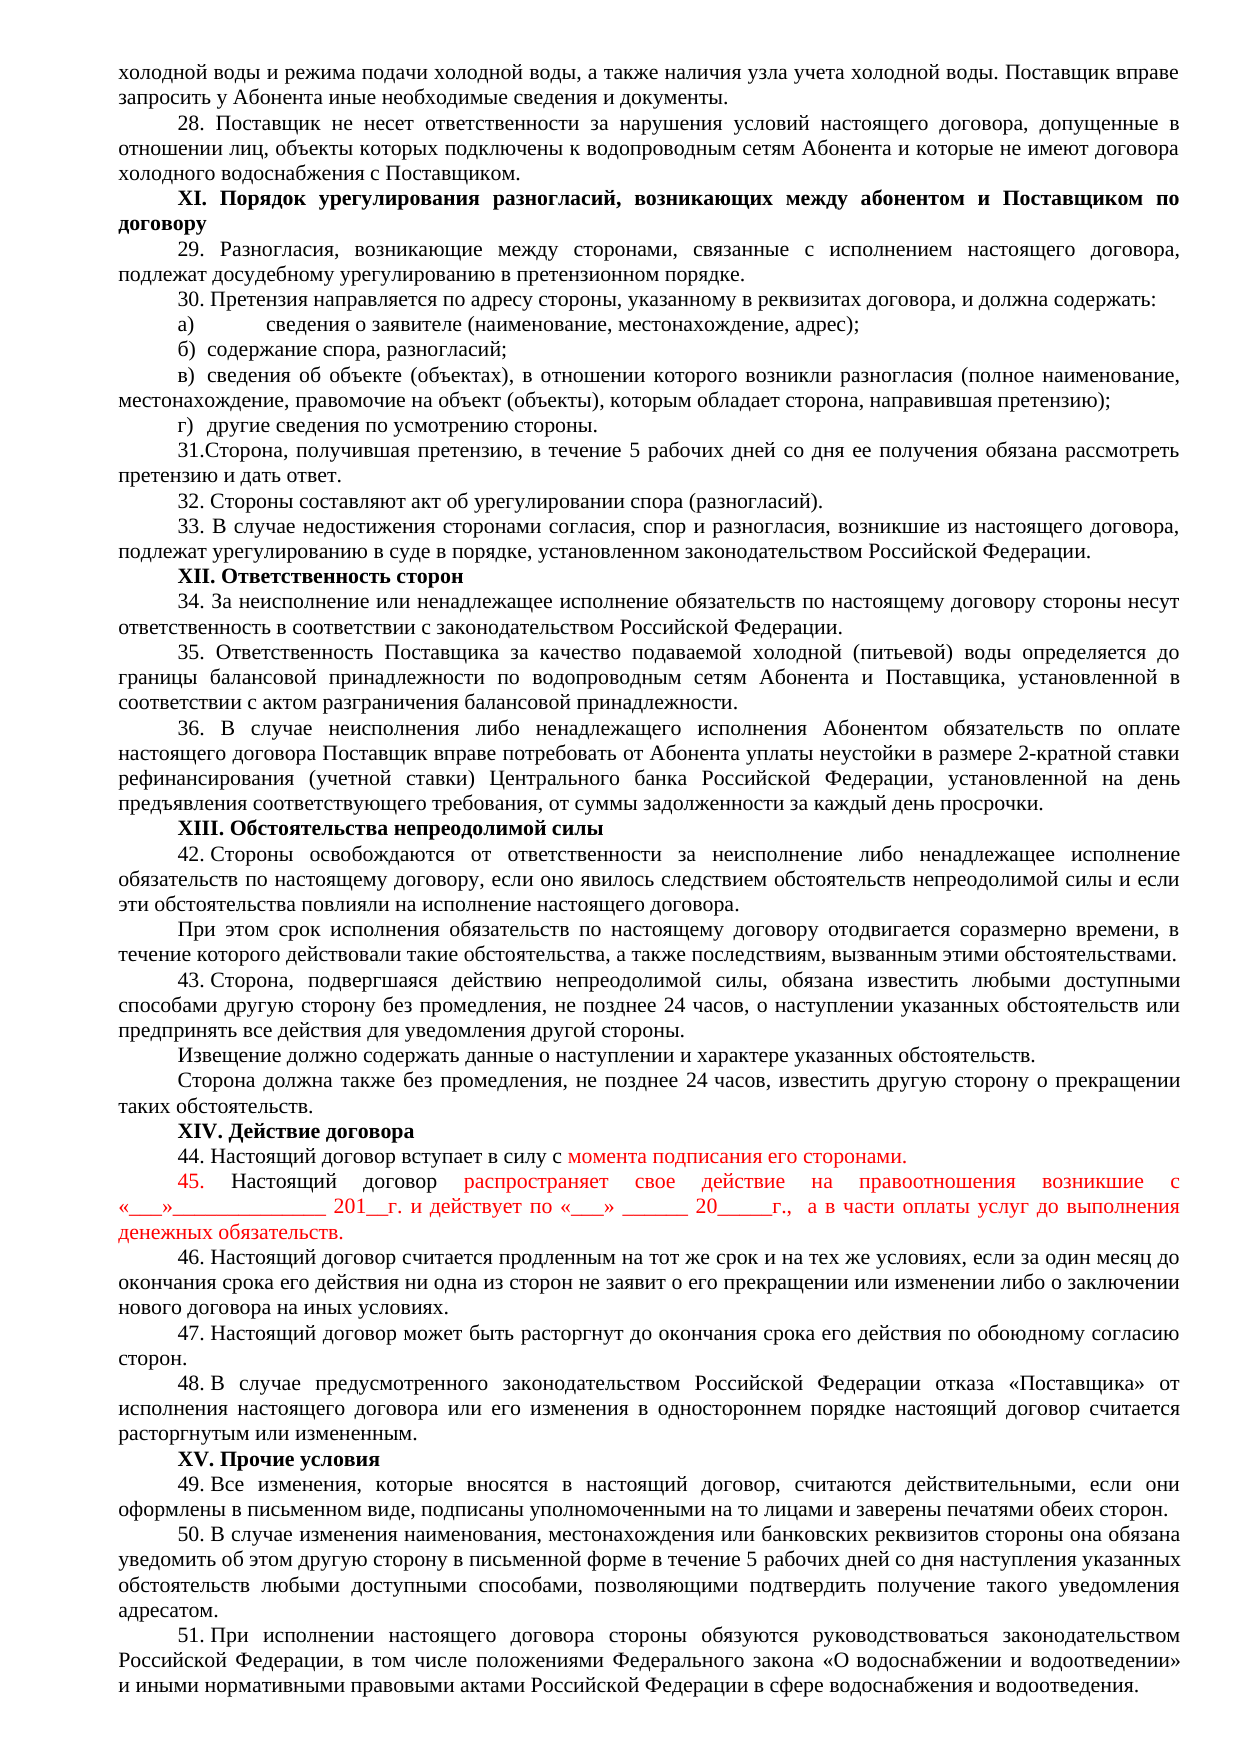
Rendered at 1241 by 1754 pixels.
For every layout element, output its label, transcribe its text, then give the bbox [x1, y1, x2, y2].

text 48. В случае предусмотренного законодательством Российской Федерации отказа «Поставщика» от исполнения настоящего договора или его изменения в одностороннем порядке настоящий договор считается расторгнутым или измененным. [118, 1370, 1181, 1446]
text 33. В случае недостижения сторонами согласия, спор и разногласия, возникшие из настоящего договора, подлежат урегулированию в суде в порядке, установленном законодательством Российской Федерации. [118, 513, 1181, 563]
text 29. Разногласия, возникающие между сторонами, связанные с исполнением настоящего договора, подлежат досудебному урегулированию в претензионном порядке. [118, 236, 1181, 286]
text 45. Настоящий договор распространяет свое действие на правоотношения возникшие с «___»______________ 201__г. и действует по «___» ______ 20_____г., а в части оплаты услуг до выполнения денежных обязательств. [118, 1168, 1181, 1244]
text б) содержание спора, разногласий; [118, 336, 1181, 362]
text 42. Стороны освобождаются от ответственности за неисполнение либо ненадлежащее исполнение обязательств по настоящему договору, если оно явилось следствием обстоятельств непреодолимой силы и если эти обстоятельства повлияли на исполнение настоящего договора. [118, 841, 1181, 916]
text 51. При исполнении настоящего договора стороны обязуются руководствоваться законодательством Российской Федерации, в том числе положениями Федерального закона «О водоснабжении и водоотведении» и иными нормативными правовыми актами Российской Федерации в сфере водоснабжения и водоотведения. [118, 1622, 1181, 1698]
text XII. Ответственность сторон [118, 563, 1181, 588]
text XI. Порядок урегулирования разногласий, возникающих между абонентом и Поставщиком по договору [118, 185, 1181, 236]
text 35. Ответственность Поставщика за качество подаваемой холодной (питьевой) воды определяется до границы балансовой принадлежности по водопроводным сетям Абонента и Поставщика, установленной в соответствии с актом разграничения балансовой принадлежности. [118, 639, 1181, 714]
text Сторона должна также без промедления, не позднее 24 часов, известить другую сторону о прекращении таких обстоятельств. [118, 1067, 1181, 1118]
text XIII. Обстоятельства непреодолимой силы [118, 815, 1181, 841]
text XIV. Действие договора [118, 1118, 1181, 1143]
text 47. Настоящий договор может быть расторгнут до окончания срока его действия по обоюдному согласию сторон. [118, 1319, 1181, 1370]
text При этом срок исполнения обязательств по настоящему договору отодвигается соразмерно времени, в течение которого действовали такие обстоятельства, а также последствиям, вызванным этими обстоятельствами. [118, 916, 1181, 967]
text 36. В случае неисполнения либо ненадлежащего исполнения Абонентом обязательств по оплате настоящего договора Поставщик вправе потребовать от Абонента уплаты неустойки в размере 2-кратной ставки рефинансирования (учетной ставки) Центрального банка Российской Федерации, установленной на день предъявления соответствующего требования, от суммы задолженности за каждый день просрочки. [118, 714, 1181, 815]
text 28. Поставщик не несет ответственности за нарушения условий настоящего договора, допущенные в отношении лиц, объекты которых подключены к водопроводным сетям Абонента и которые не имеют договора холодного водоснабжения с Поставщиком. [118, 109, 1181, 185]
text Извещение должно содержать данные о наступлении и характере указанных обстоятельств. [118, 1042, 1181, 1067]
text г) другие сведения по усмотрению стороны. [118, 412, 1181, 437]
text 30. Претензия направляется по адресу стороны, указанному в реквизитах договора, и должна содержать: [118, 286, 1181, 311]
text 43. Сторона, подвергшаяся действию непреодолимой силы, обязана известить любыми доступными способами другую сторону без промедления, не позднее 24 часов, о наступлении указанных обстоятельств или предпринять все действия для уведомления другой стороны. [118, 967, 1181, 1042]
text XV. Прочие условия [118, 1446, 1181, 1471]
text 46. Настоящий договор считается продленным на тот же срок и на тех же условиях, если за один месяц до окончания срока его действия ни одна из сторон не заявит о его прекращении или изменении либо о заключении нового договора на иных условиях. [118, 1244, 1181, 1319]
text 32. Стороны составляют акт об урегулировании спора (разногласий). [118, 488, 1181, 513]
text в) сведения об объекте (объектах), в отношении которого возникли разногласия (полное наименование, местонахождение, правомочие на объект (объекты), которым обладает сторона, направившая претензию); [118, 362, 1181, 412]
text а) сведения о заявителе (наименование, местонахождение, адрес); [118, 311, 1181, 336]
text 49. Все изменения, которые вносятся в настоящий договор, считаются действительными, если они оформлены в письменном виде, подписаны уполномоченными на то лицами и заверены печатями обеих сторон. [118, 1471, 1181, 1521]
text 50. В случае изменения наименования, местонахождения или банковских реквизитов стороны она обязана уведомить об этом другую сторону в письменной форме в течение 5 рабочих дней со дня наступления указанных обстоятельств любыми доступными способами, позволяющими подтвердить получение такого уведомления адресатом. [118, 1521, 1181, 1622]
text 31.Сторона, получившая претензию, в течение 5 рабочих дней со дня ее получения обязана рассмотреть претензию и дать ответ. [118, 437, 1181, 488]
text 44. Настоящий договор вступает в силу с момента подписания его сторонами. [118, 1143, 1181, 1168]
text 34. За неисполнение или ненадлежащее исполнение обязательств по настоящему договору стороны несут ответственность в соответствии с законодательством Российской Федерации. [118, 588, 1181, 639]
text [118, 59, 1181, 109]
